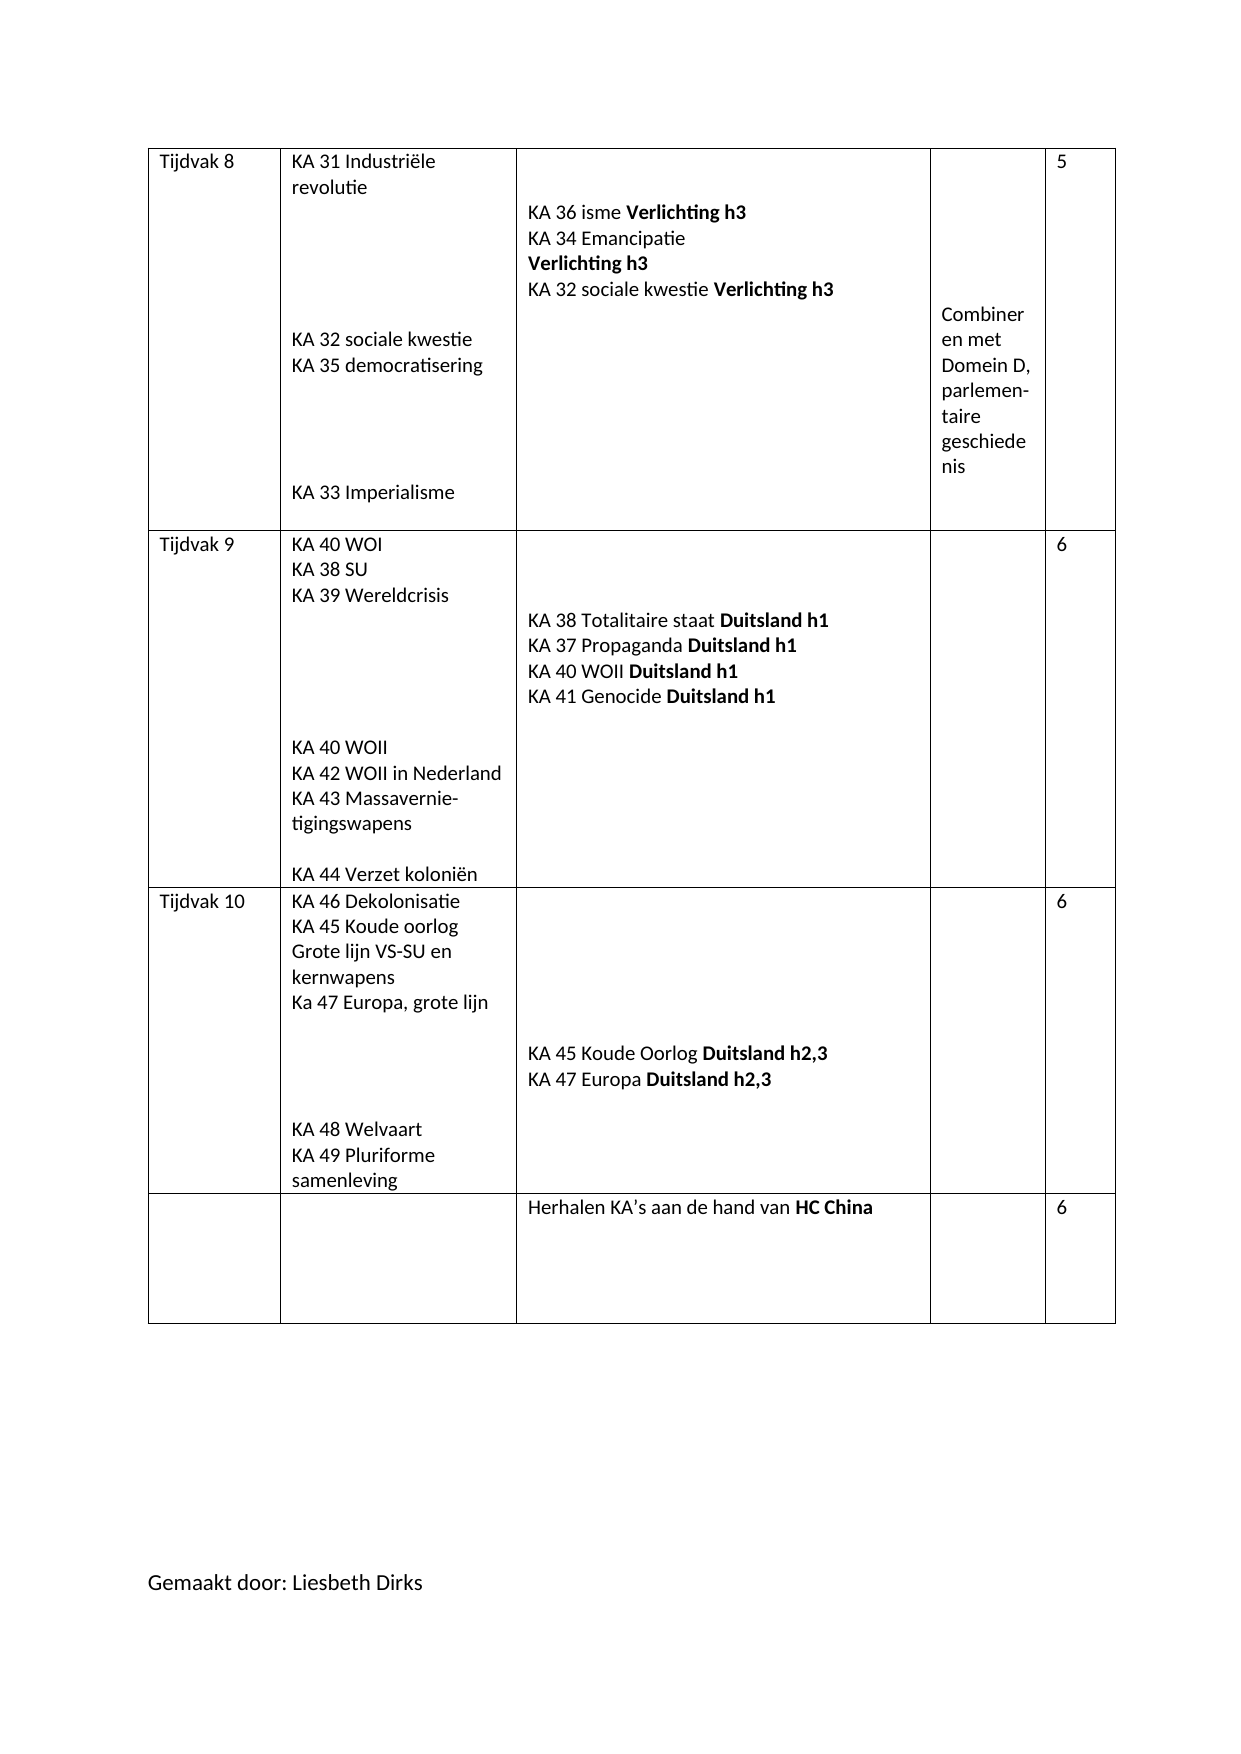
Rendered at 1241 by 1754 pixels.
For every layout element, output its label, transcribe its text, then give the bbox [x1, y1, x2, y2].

table_cell KA 45 Koude Oorlog Duitsland h2,3 KA 47 Europa Duitsland h2,3 [517, 888, 930, 1193]
table_cell KA 40 WOI KA 38 SU KA 39 Wereldcrisis KA 40 WOII KA 42 WOII in Nederland KA 43 Massavernie-tigingswapens KA 44 Verzet koloniën [281, 531, 516, 887]
table_cell Combineren met Domein D, parlemen-taire geschiedenis [931, 149, 1045, 530]
table_cell Tijdvak 8 [149, 149, 280, 530]
table_cell KA 38 Totalitaire staat Duitsland h1 KA 37 Propaganda Duitsland h1 KA 40 WOII Duitsland h1 KA 41 Genocide Duitsland h1 [517, 531, 930, 887]
table_cell Tijdvak 9 [149, 531, 280, 887]
table_cell Tijdvak 10 [149, 888, 280, 1193]
table_cell [931, 888, 1045, 1193]
table_cell [931, 1194, 1045, 1322]
table_cell Herhalen KA’s aan de hand van HC China [517, 1194, 930, 1322]
table_cell KA 36 isme Verlichting h3 KA 34 Emancipatie Verlichting h3 KA 32 sociale kwestie Verlichting h3 [517, 149, 930, 530]
table_cell [281, 1194, 516, 1322]
table_cell 5 [1046, 149, 1115, 530]
table_cell 6 [1046, 1194, 1115, 1322]
table_cell [149, 1194, 280, 1322]
table_cell 6 [1046, 531, 1115, 887]
table_cell KA 31 Industriële revolutie KA 32 sociale kwestie KA 35 democratisering KA 33 Imperialisme [281, 149, 516, 530]
table_cell KA 46 Dekolonisatie KA 45 Koude oorlog Grote lijn VS-SU en kernwapens Ka 47 Europa, grote lijn KA 48 Welvaart KA 49 Pluriforme samenleving [281, 888, 516, 1193]
table_cell 6 [1046, 888, 1115, 1193]
table_cell [931, 531, 1045, 887]
